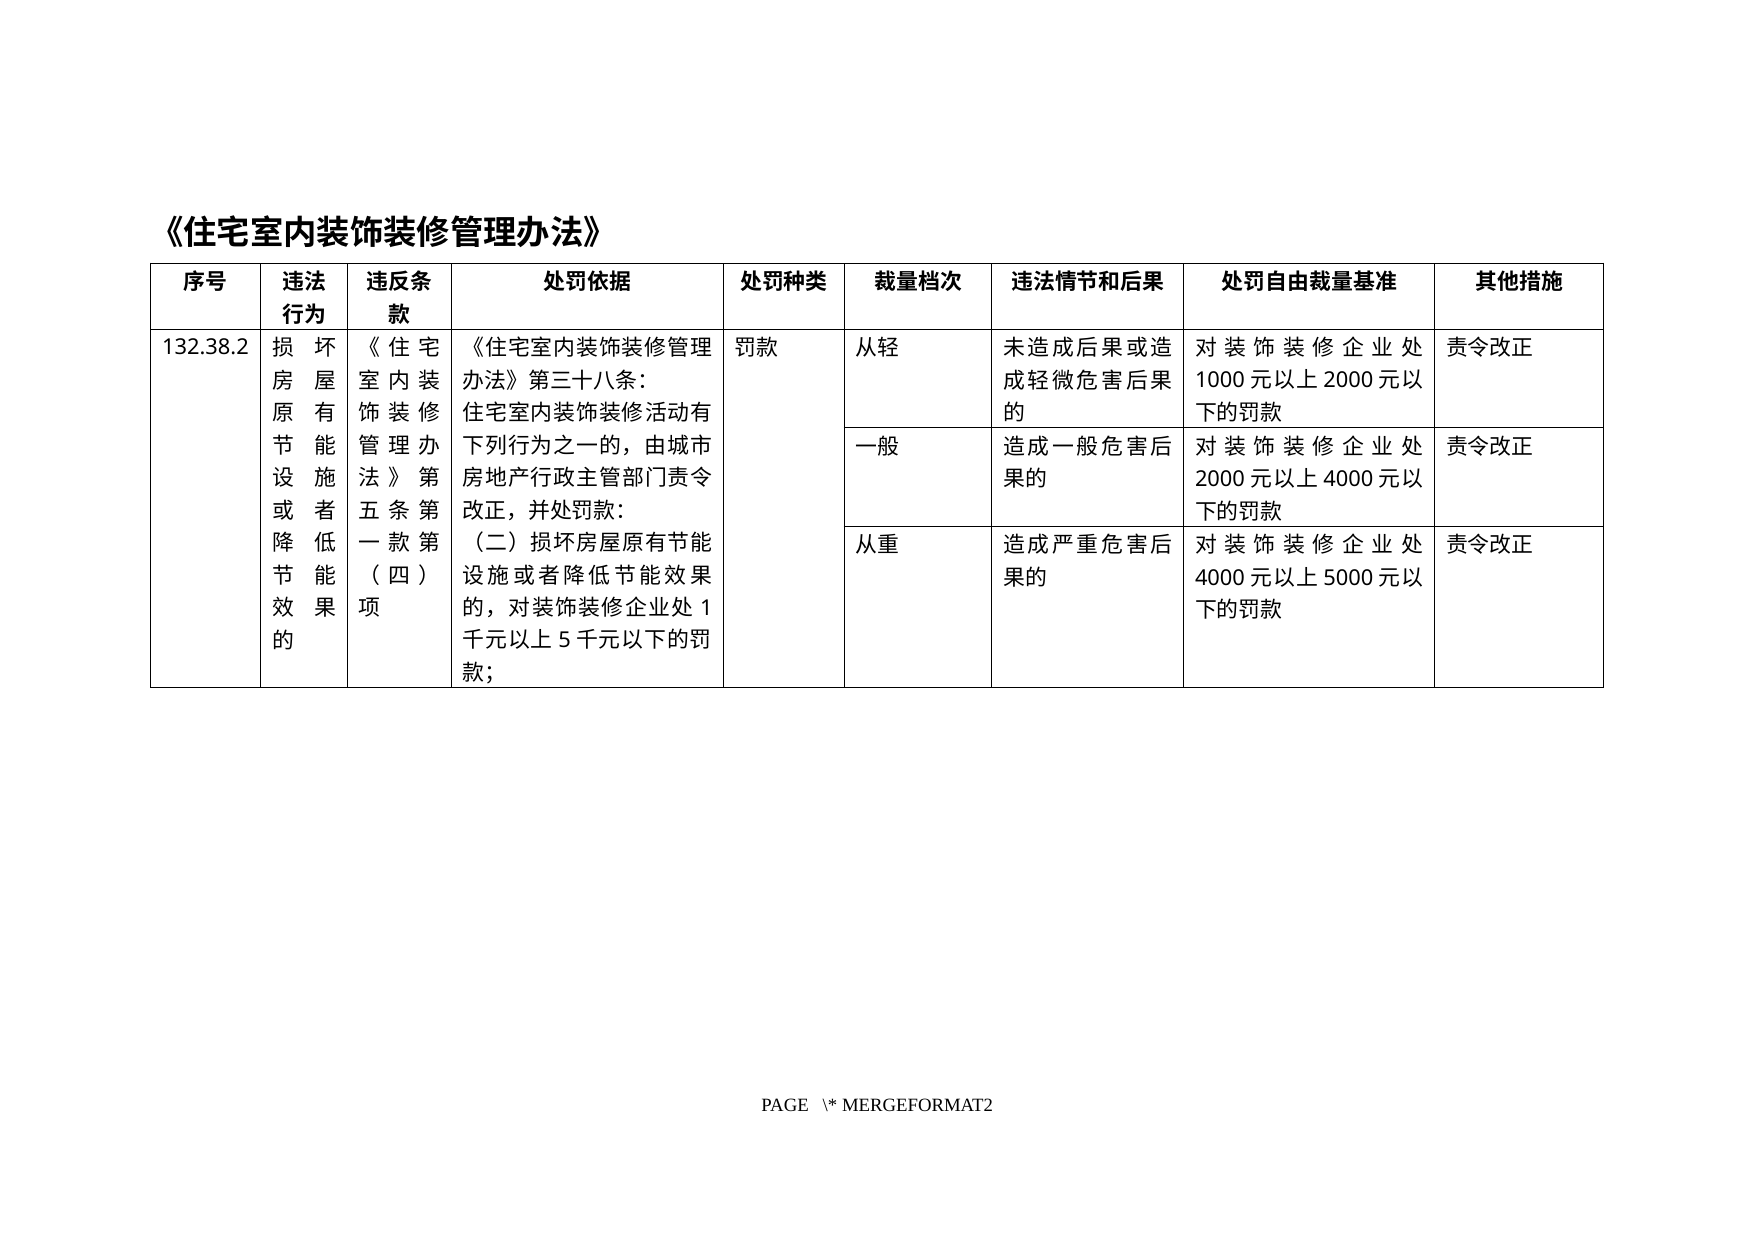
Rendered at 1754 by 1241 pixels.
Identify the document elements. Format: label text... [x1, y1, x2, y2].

table_cell 造成一般危害后果的 [992, 428, 1183, 526]
table_cell 未造成后果或造成轻微危害后果的 [992, 330, 1183, 427]
table_cell 对装饰装修企业处4000元以上5000元以下的罚款 [1184, 527, 1434, 687]
table_cell 造成严重危害后果的 [992, 527, 1183, 687]
table_cell 从重 [845, 527, 991, 687]
table_cell 对装饰装修企业处2000元以上4000元以下的罚款 [1184, 428, 1434, 526]
table_cell 132.38.2 [151, 330, 260, 687]
table_cell 对装饰装修企业处1000元以上2000元以下的罚款 [1184, 330, 1434, 427]
table_cell 责令改正 [1435, 428, 1603, 526]
table_cell 罚款 [724, 330, 844, 687]
table_header 处罚种类 [724, 264, 844, 329]
table_cell 责令改正 [1435, 527, 1603, 687]
table_cell 从轻 [845, 330, 991, 427]
table_header 裁量档次 [845, 264, 991, 329]
table_header 违法行为 [261, 264, 347, 329]
table_cell 损坏房屋原有节能设施或者降低节能效果的 [261, 330, 347, 687]
table_header 其他措施 [1435, 264, 1603, 329]
text 《住宅室内装饰装修管理办法》 [150, 198, 1604, 263]
table_header 违反条款 [348, 264, 451, 329]
table_header 序号 [151, 264, 260, 329]
table_header 处罚自由裁量基准 [1184, 264, 1434, 329]
table_header 处罚依据 [452, 264, 723, 329]
table_cell 责令改正 [1435, 330, 1603, 427]
table_header 违法情节和后果 [992, 264, 1183, 329]
table_cell 一般 [845, 428, 991, 526]
table_cell 《住宅室内装饰装修管理办法》第五条第一款第（四）项 [348, 330, 451, 687]
table_cell 《住宅室内装饰装修管理办法》第三十八条： 住宅室内装饰装修活动有下列行为之一的，由城市房地产行政主管部门责令改正，并处罚款： （二）损坏房屋原有节能设施或者降低节能效果的，对装饰装修企业处1千元以上5千元以下的罚款； [452, 330, 723, 687]
